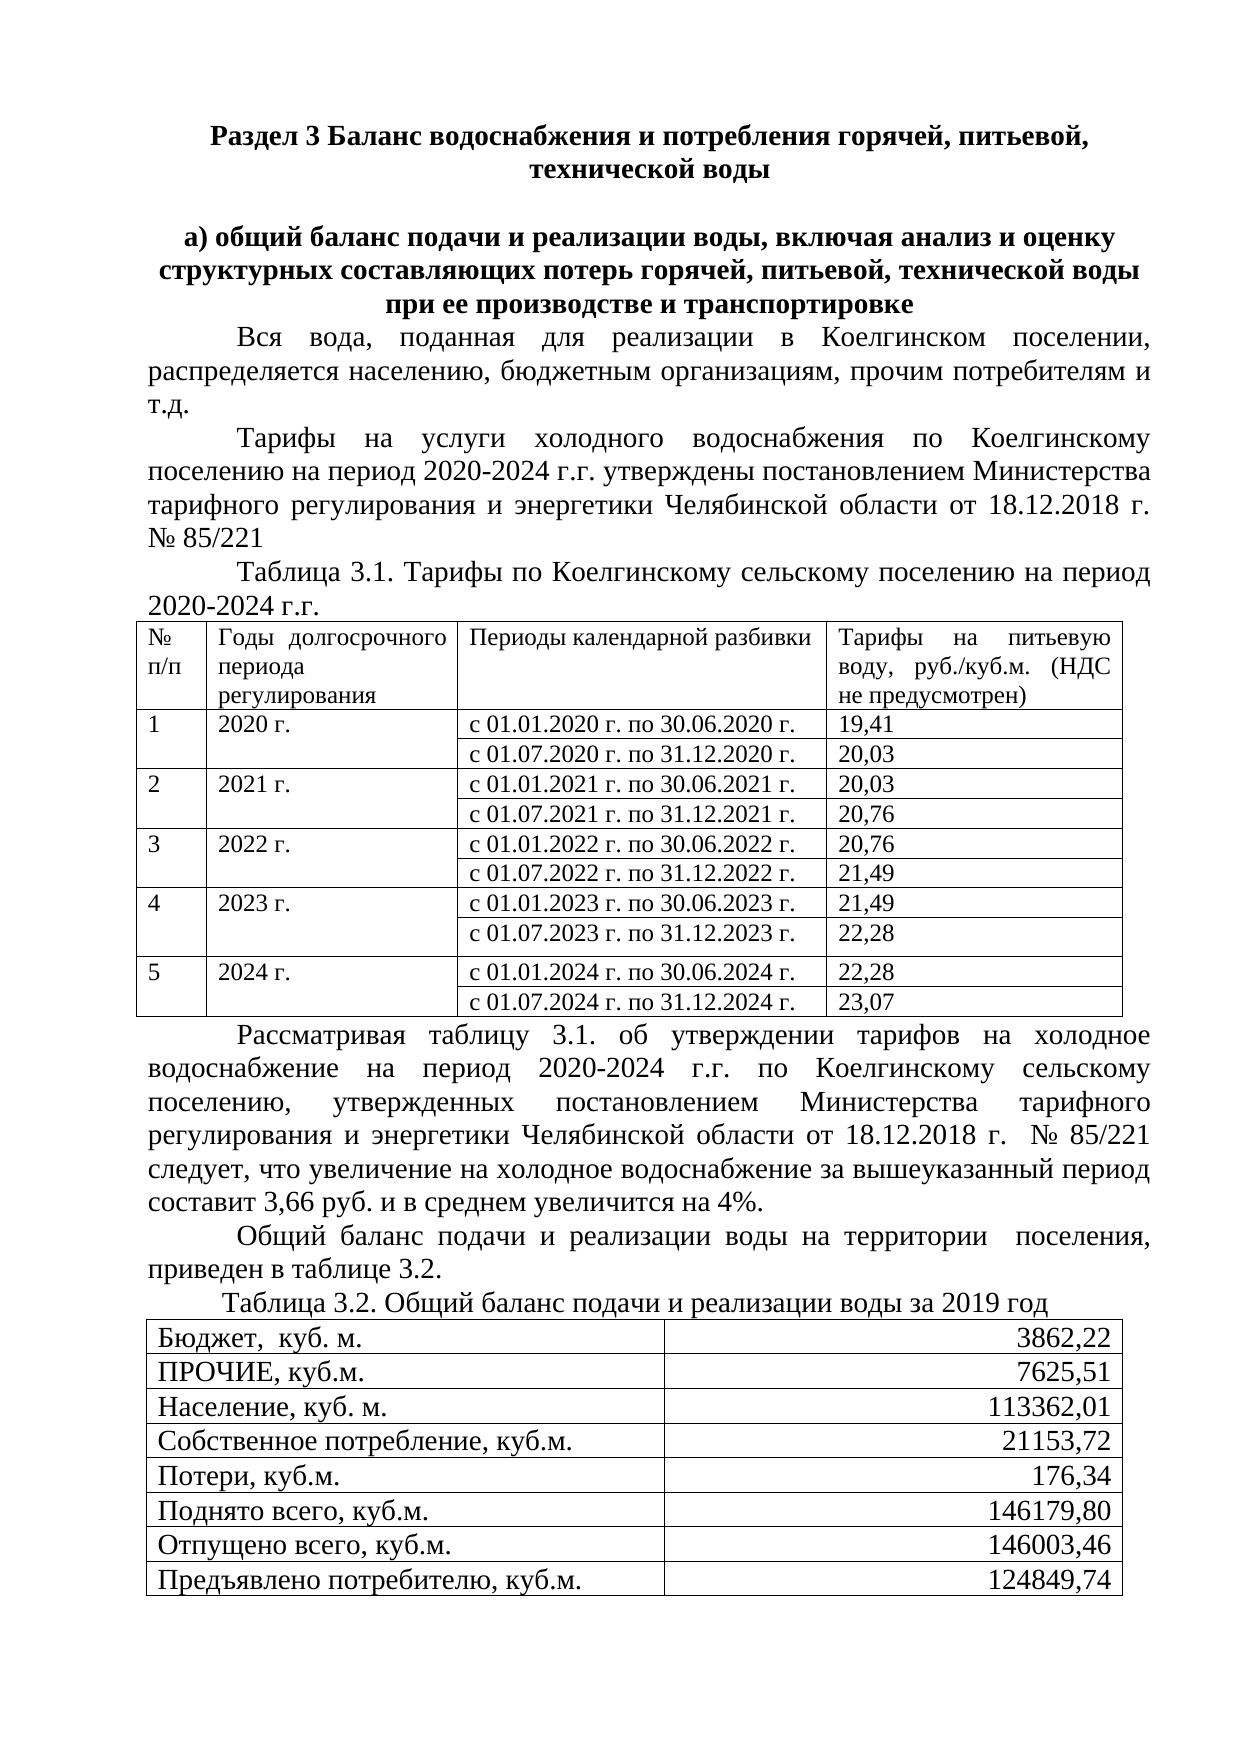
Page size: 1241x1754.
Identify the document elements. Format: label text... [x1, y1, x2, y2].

table_cell 20,03 [827, 739, 1122, 768]
table_cell с 01.01.2022 г. по 30.06.2022 г. [458, 829, 826, 857]
table_header Тарифы на питьевую воду, руб./куб.м. (НДС не предусмотрен) [827, 622, 1122, 708]
table_cell 20,76 [827, 799, 1122, 828]
table_cell 22,28 [827, 918, 1122, 956]
table_cell с 01.01.2024 г. по 30.06.2024 г. [458, 957, 826, 986]
table_cell 19,41 [827, 710, 1122, 738]
table_cell 146003,46 [665, 1527, 1122, 1561]
text Таблица 3.1. Тарифы по Коелгинскому сельскому поселению на период 2020-2024 г.г. [148, 554, 1152, 621]
table_cell 2023 г. [207, 888, 457, 956]
text Общий баланс подачи и реализации воды на территории поселения, приведен в таблице 3.2. [148, 1218, 1152, 1285]
table_cell Население, куб. м. [147, 1389, 664, 1422]
table_cell 146179,80 [665, 1493, 1122, 1526]
table_cell 124849,74 [665, 1562, 1122, 1595]
table_cell 4 [137, 888, 206, 956]
text а) общий баланс подачи и реализации воды, включая анализ и оценку структурных составляющих потерь горячей, питьевой, технической воды при ее производстве и транспортировке [148, 219, 1152, 319]
table_cell ПРОЧИЕ, куб.м. [147, 1354, 664, 1388]
text Раздел 3 Баланс водоснабжения и потребления горячей, питьевой, технической воды [148, 118, 1152, 185]
table_cell 5 [137, 957, 206, 1016]
table_cell 21153,72 [665, 1424, 1122, 1457]
table_cell 2 [137, 769, 206, 828]
table_cell Отпущено всего, куб.м. [147, 1527, 664, 1561]
table_cell 20,76 [827, 829, 1122, 857]
table_cell 2021 г. [207, 769, 457, 828]
table_cell 21,49 [827, 859, 1122, 887]
text Рассматривая таблицу 3.1. об утверждении тарифов на холодное водоснабжение на период 2020-2024 г.г. по Коелгинскому сельскому поселению, утвержденных постановлением Министерства тарифного регулирования и энергетики Челябинской области от 18.12.2018 г. № 85/221 следует, что увеличение на холодное водоснабжение за вышеуказанный период составит 3,66 руб. и в среднем увеличится на 4%. [148, 1017, 1152, 1218]
table_header Годы долгосрочного периода регулирования [207, 622, 457, 708]
text Вся вода, поданная для реализации в Коелгинском поселении, распределяется населению, бюджетным организациям, прочим потребителям и т.д. [148, 319, 1152, 420]
table_cell Предъявлено потребителю, куб.м. [147, 1562, 664, 1595]
table_header № п/п [137, 622, 206, 708]
table_header Периоды календарной разбивки [458, 622, 826, 708]
table_cell 113362,01 [665, 1389, 1122, 1422]
table_cell 2020 г. [207, 710, 457, 768]
table_cell 2022 г. [207, 829, 457, 887]
table_cell с 01.01.2023 г. по 30.06.2023 г. [458, 888, 826, 917]
table_cell 20,03 [827, 769, 1122, 798]
table_cell 7625,51 [665, 1354, 1122, 1388]
text Таблица 3.2. Общий баланс подачи и реализации воды за 2019 год [148, 1285, 1152, 1319]
table_header 3862,22 [665, 1320, 1122, 1353]
table_cell 23,07 [827, 987, 1122, 1016]
table_cell 21,49 [827, 888, 1122, 917]
table_cell с 01.07.2023 г. по 31.12.2023 г. [458, 918, 826, 956]
text Тарифы на услуги холодного водоснабжения по Коелгинскому поселению на период 2020-2024 г.г. утверждены постановлением Министерства тарифного регулирования и энергетики Челябинской области от 18.12.2018 г. № 85/221 [148, 420, 1152, 554]
table_cell 1 [137, 710, 206, 768]
table_cell 2024 г. [207, 957, 457, 1016]
table_cell 3 [137, 829, 206, 887]
table_cell с 01.07.2024 г. по 31.12.2024 г. [458, 987, 826, 1016]
table_cell с 01.01.2021 г. по 30.06.2021 г. [458, 769, 826, 798]
table_cell Поднято всего, куб.м. [147, 1493, 664, 1526]
table_cell с 01.01.2020 г. по 30.06.2020 г. [458, 710, 826, 738]
table_cell с 01.07.2022 г. по 31.12.2022 г. [458, 859, 826, 887]
table_cell 22,28 [827, 957, 1122, 986]
table_cell с 01.07.2020 г. по 31.12.2020 г. [458, 739, 826, 768]
table_cell с 01.07.2021 г. по 31.12.2021 г. [458, 799, 826, 828]
table_cell Собственное потребление, куб.м. [147, 1424, 664, 1457]
table_header Бюджет, куб. м. [147, 1320, 664, 1353]
table_cell Потери, куб.м. [147, 1458, 664, 1492]
table_cell 176,34 [665, 1458, 1122, 1492]
